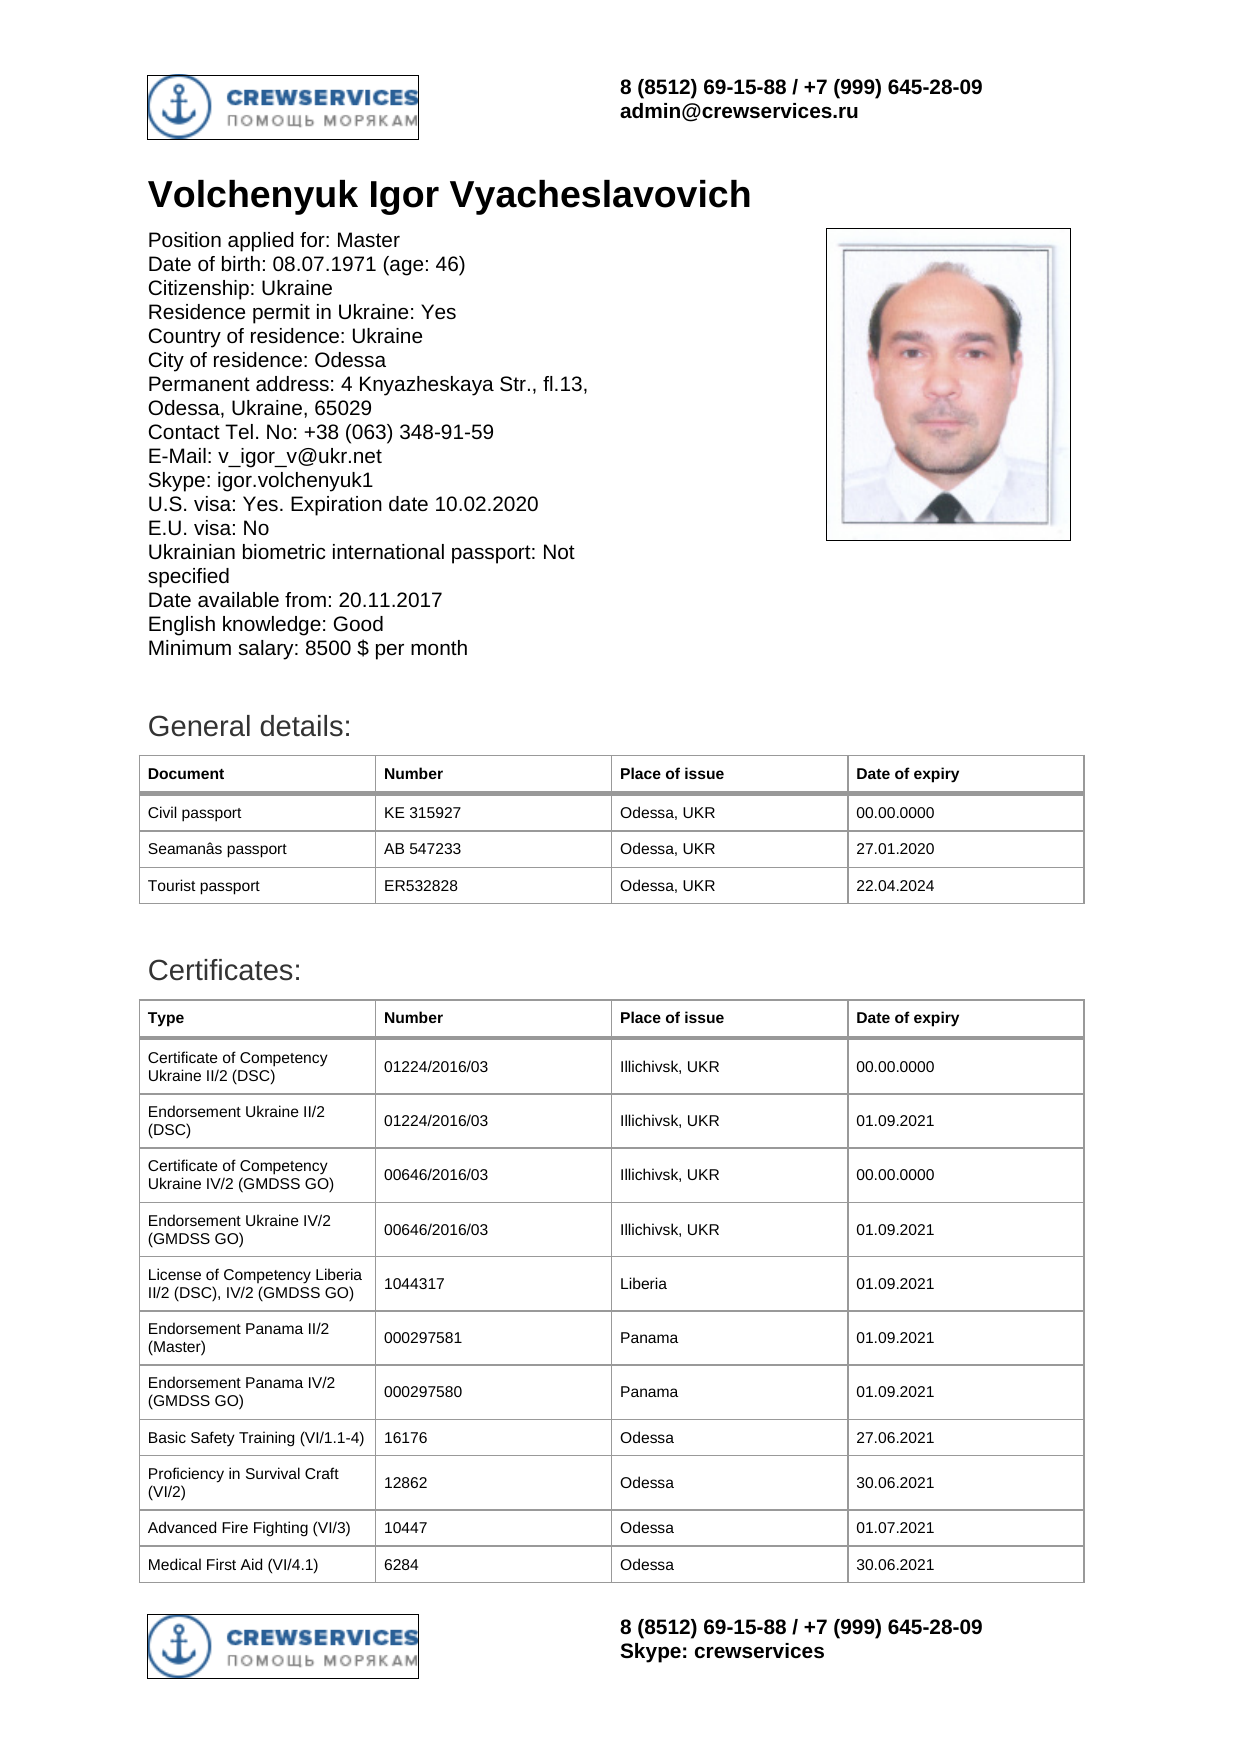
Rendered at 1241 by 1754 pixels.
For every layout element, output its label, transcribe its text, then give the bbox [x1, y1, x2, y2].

picture [827, 229, 1070, 540]
table_cell 01.09.2021 [849, 1203, 1083, 1256]
table_cell Civil passport [140, 796, 375, 830]
table_cell 16176 [376, 1420, 611, 1455]
table_cell 00.00.0000 [849, 1149, 1083, 1201]
table_cell 000297581 [376, 1312, 611, 1364]
table_cell Odessa [612, 1420, 847, 1455]
table_cell Illichivsk, UKR [612, 1040, 847, 1093]
table_cell License of Competency Liberia II/2 (DSC), IV/2 (GMDSS GO) [140, 1257, 375, 1310]
picture [148, 1615, 418, 1678]
table_cell AB 547233 [376, 832, 611, 866]
table_cell Odessa [612, 1547, 847, 1582]
table_cell 01.09.2021 [849, 1366, 1083, 1418]
table_cell 01.09.2021 [849, 1257, 1083, 1310]
table_cell 01.07.2021 [849, 1511, 1083, 1545]
table_cell 27.06.2021 [849, 1420, 1083, 1455]
table_cell 22.04.2024 [849, 868, 1083, 903]
table_cell 000297580 [376, 1366, 611, 1418]
table_cell Panama [612, 1312, 847, 1364]
table_header Number [376, 1001, 611, 1036]
table_cell Odessa [612, 1456, 847, 1509]
table_cell 30.06.2021 [849, 1547, 1083, 1582]
table_cell 01.09.2021 [849, 1312, 1083, 1364]
table_header Number [376, 756, 611, 791]
table_cell 01.09.2021 [849, 1095, 1083, 1147]
table_cell Certificate of Competency Ukraine II/2 (DSC) [140, 1040, 375, 1093]
table_cell 00646/2016/03 [376, 1149, 611, 1201]
table_cell Illichivsk, UKR [612, 1095, 847, 1147]
table_cell 00.00.0000 [849, 1040, 1083, 1093]
table_cell 00646/2016/03 [376, 1203, 611, 1256]
picture [148, 76, 418, 139]
table_cell Illichivsk, UKR [612, 1149, 847, 1201]
table_header Type [140, 1001, 375, 1036]
table_cell Odessa, UKR [612, 832, 847, 866]
subtitle Certificates: [148, 953, 1092, 987]
table_cell 27.01.2020 [849, 832, 1083, 866]
table_header Date of expiry [849, 1001, 1083, 1036]
table_header Place of issue [612, 756, 847, 791]
table_cell Endorsement Ukraine IV/2 (GMDSS GO) [140, 1203, 375, 1256]
table_cell Basic Safety Training (VI/1.1-4) [140, 1420, 375, 1455]
table_cell Endorsement Panama IV/2 (GMDSS GO) [140, 1366, 375, 1418]
table_cell 01224/2016/03 [376, 1040, 611, 1093]
subtitle General details: [148, 708, 1092, 742]
table_cell Medical First Aid (VI/4.1) [140, 1547, 375, 1582]
table_cell 30.06.2021 [849, 1456, 1083, 1509]
table_cell Odessa, UKR [612, 796, 847, 830]
table_cell Panama [612, 1366, 847, 1418]
table_cell Advanced Fire Fighting (VI/3) [140, 1511, 375, 1545]
table_header [609, 228, 1081, 659]
subtitle Volchenyuk Igor Vyacheslavovich [148, 173, 1092, 216]
table_cell Illichivsk, UKR [612, 1203, 847, 1256]
table_header Place of issue [612, 1001, 847, 1036]
table_cell 6284 [376, 1547, 611, 1582]
table_header Date of expiry [849, 756, 1083, 791]
table_cell ER532828 [376, 868, 611, 903]
table_header Position applied for: Master Date of birth: 08.07.1971 (age: 46) Citizenship: Ukraine Residence permit in Ukraine: Yes Country of residence: Ukraine City of residence: Odessa Permanent address: 4 Knyazheskaya Str., fl.13, Odessa, Ukraine, 65029 Contact Tel. No: +38 (063) 348-91-59 E-Mail: v_igor_v@ukr.net Skype: igor.volchenyuk1 U.S. visa: Yes. Expiration date 10.02.2020 E.U. visa: No Ukrainian biometric international passport: Not specified Date available from: 20.11.2017 English knowledge: Good Minimum salary: 8500 $ per month [136, 228, 609, 659]
table_cell 10447 [376, 1511, 611, 1545]
table_cell Endorsement Ukraine II/2 (DSC) [140, 1095, 375, 1147]
table_cell Seamanâs passport [140, 832, 375, 866]
table_cell 01224/2016/03 [376, 1095, 611, 1147]
table_cell Proficiency in Survival Craft (VI/2) [140, 1456, 375, 1509]
table_cell KE 315927 [376, 796, 611, 830]
table_cell 00.00.0000 [849, 796, 1083, 830]
table_cell Endorsement Panama II/2 (Master) [140, 1312, 375, 1364]
table_header Document [140, 756, 375, 791]
table_cell Certificate of Competency Ukraine IV/2 (GMDSS GO) [140, 1149, 375, 1201]
table_cell Liberia [612, 1257, 847, 1310]
table_cell Odessa [612, 1511, 847, 1545]
table_cell 1044317 [376, 1257, 611, 1310]
table_cell Tourist passport [140, 868, 375, 903]
table_cell Odessa, UKR [612, 868, 847, 903]
table_cell 12862 [376, 1456, 611, 1509]
